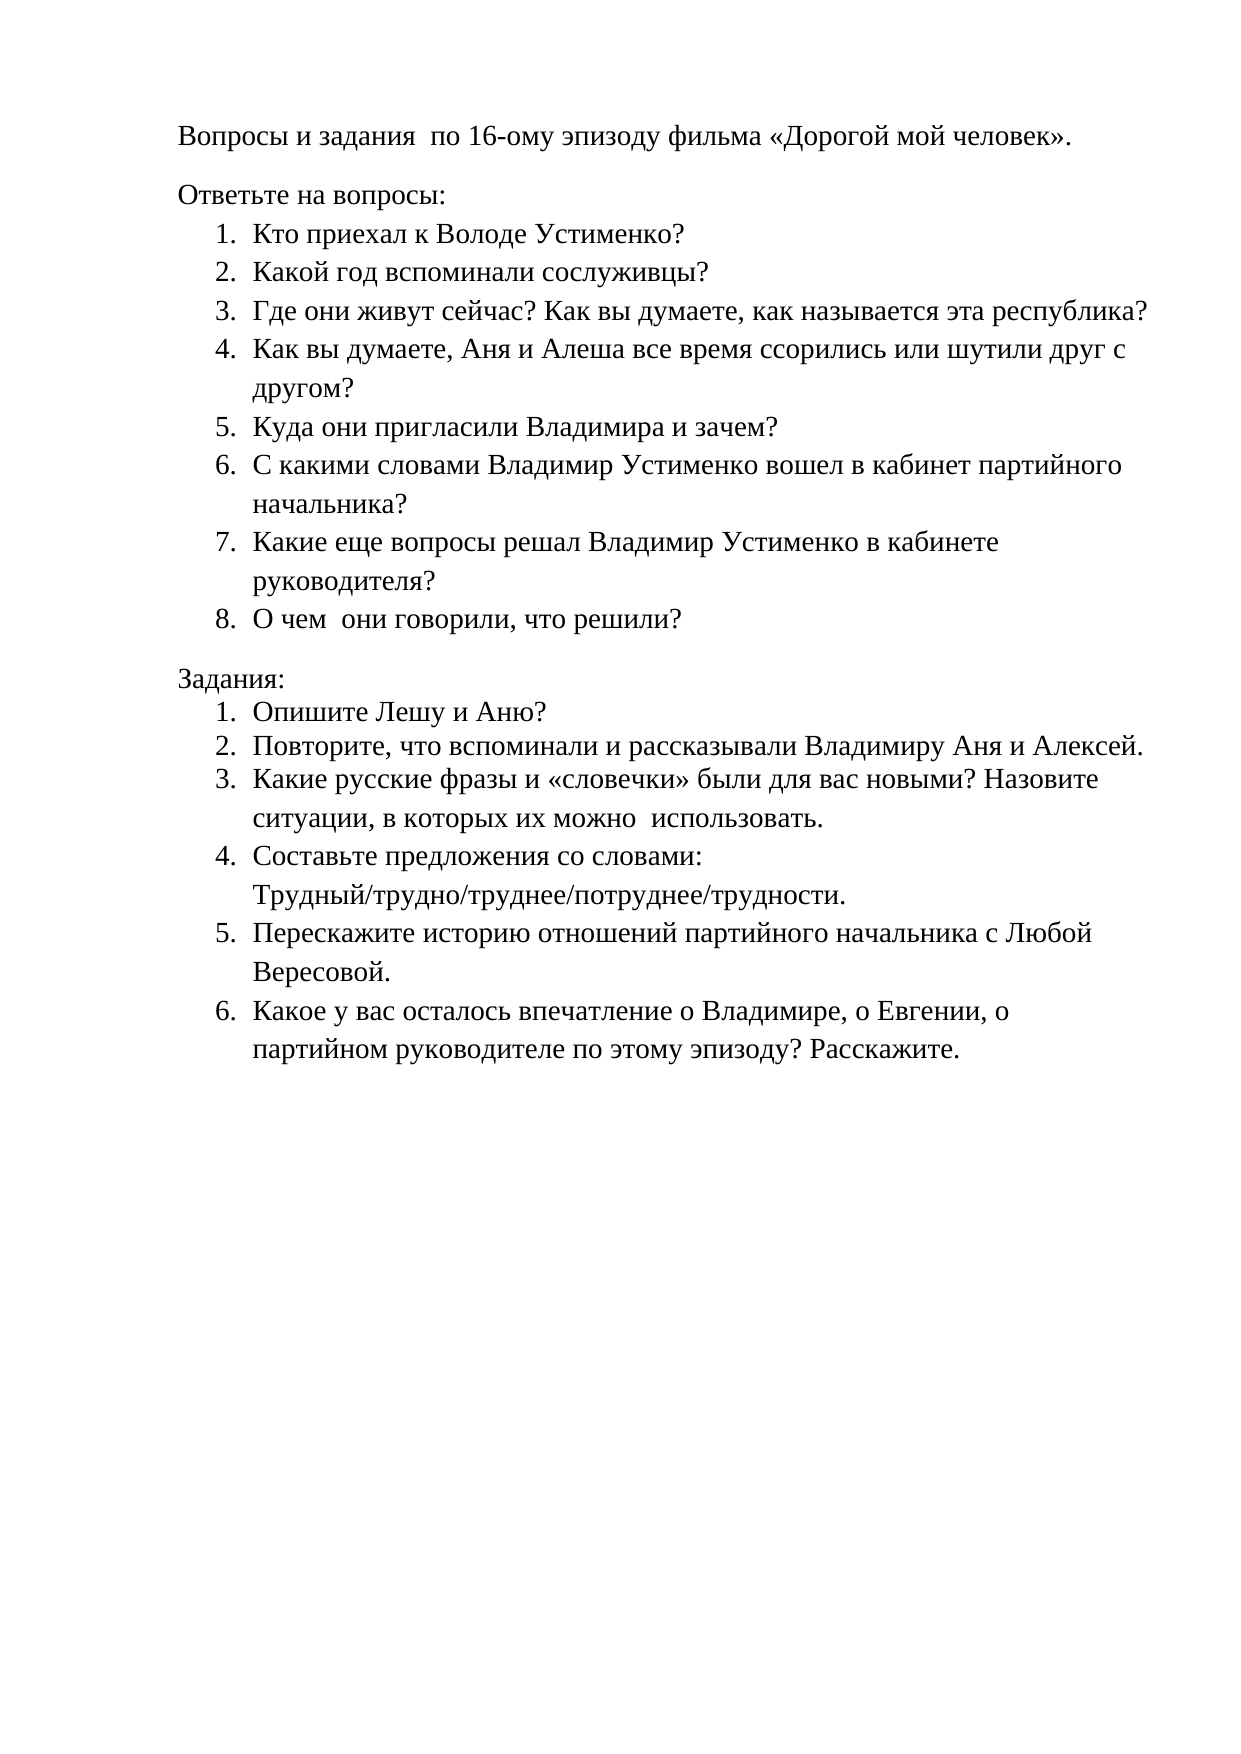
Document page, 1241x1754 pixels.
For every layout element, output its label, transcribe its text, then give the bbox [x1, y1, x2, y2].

list Кто приехал к Володе Устименко? [215, 216, 1152, 249]
list Перескажите историю отношений партийного начальника с Любой Вересовой. [215, 916, 1152, 988]
list Куда они пригласили Владимира и зачем? [215, 409, 1152, 442]
list Какое у вас осталось впечатление о Владимире, о Евгении, о партийном руководителе по этому эпизоду? Расскажите. [215, 993, 1152, 1065]
list Опишите Лешу и Аню? [215, 694, 1152, 728]
list Какой год вспоминали сослуживцы? [215, 254, 1152, 288]
text Вопросы и задания по 16-ому эпизоду фильма «Дорогой мой человек». [177, 118, 1152, 152]
list Какие еще вопросы решал Владимир Устименко в кабинете руководителя? [215, 524, 1152, 596]
list Как вы думаете, Аня и Алеша все время ссорились или шутили друг с другом? [215, 332, 1152, 404]
list Повторите, что вспоминали и рассказывали Владимиру Аня и Алексей. [215, 728, 1152, 761]
list Где они живут сейчас? Как вы думаете, как называется эта республика? [215, 293, 1152, 327]
text Задания: [177, 661, 1152, 694]
list Какие русские фразы и «словечки» были для вас новыми? Назовите ситуации, в которых их можно использовать. [215, 761, 1152, 833]
list С какими словами Владимир Устименко вошел в кабинет партийного начальника? [215, 447, 1152, 519]
list О чем они говорили, что решили? [215, 601, 1152, 635]
list Составьте предложения со словами: Трудный/трудно/труднее/потруднее/трудности. [215, 838, 1152, 911]
list Ответьте на вопросы: [177, 177, 1152, 211]
